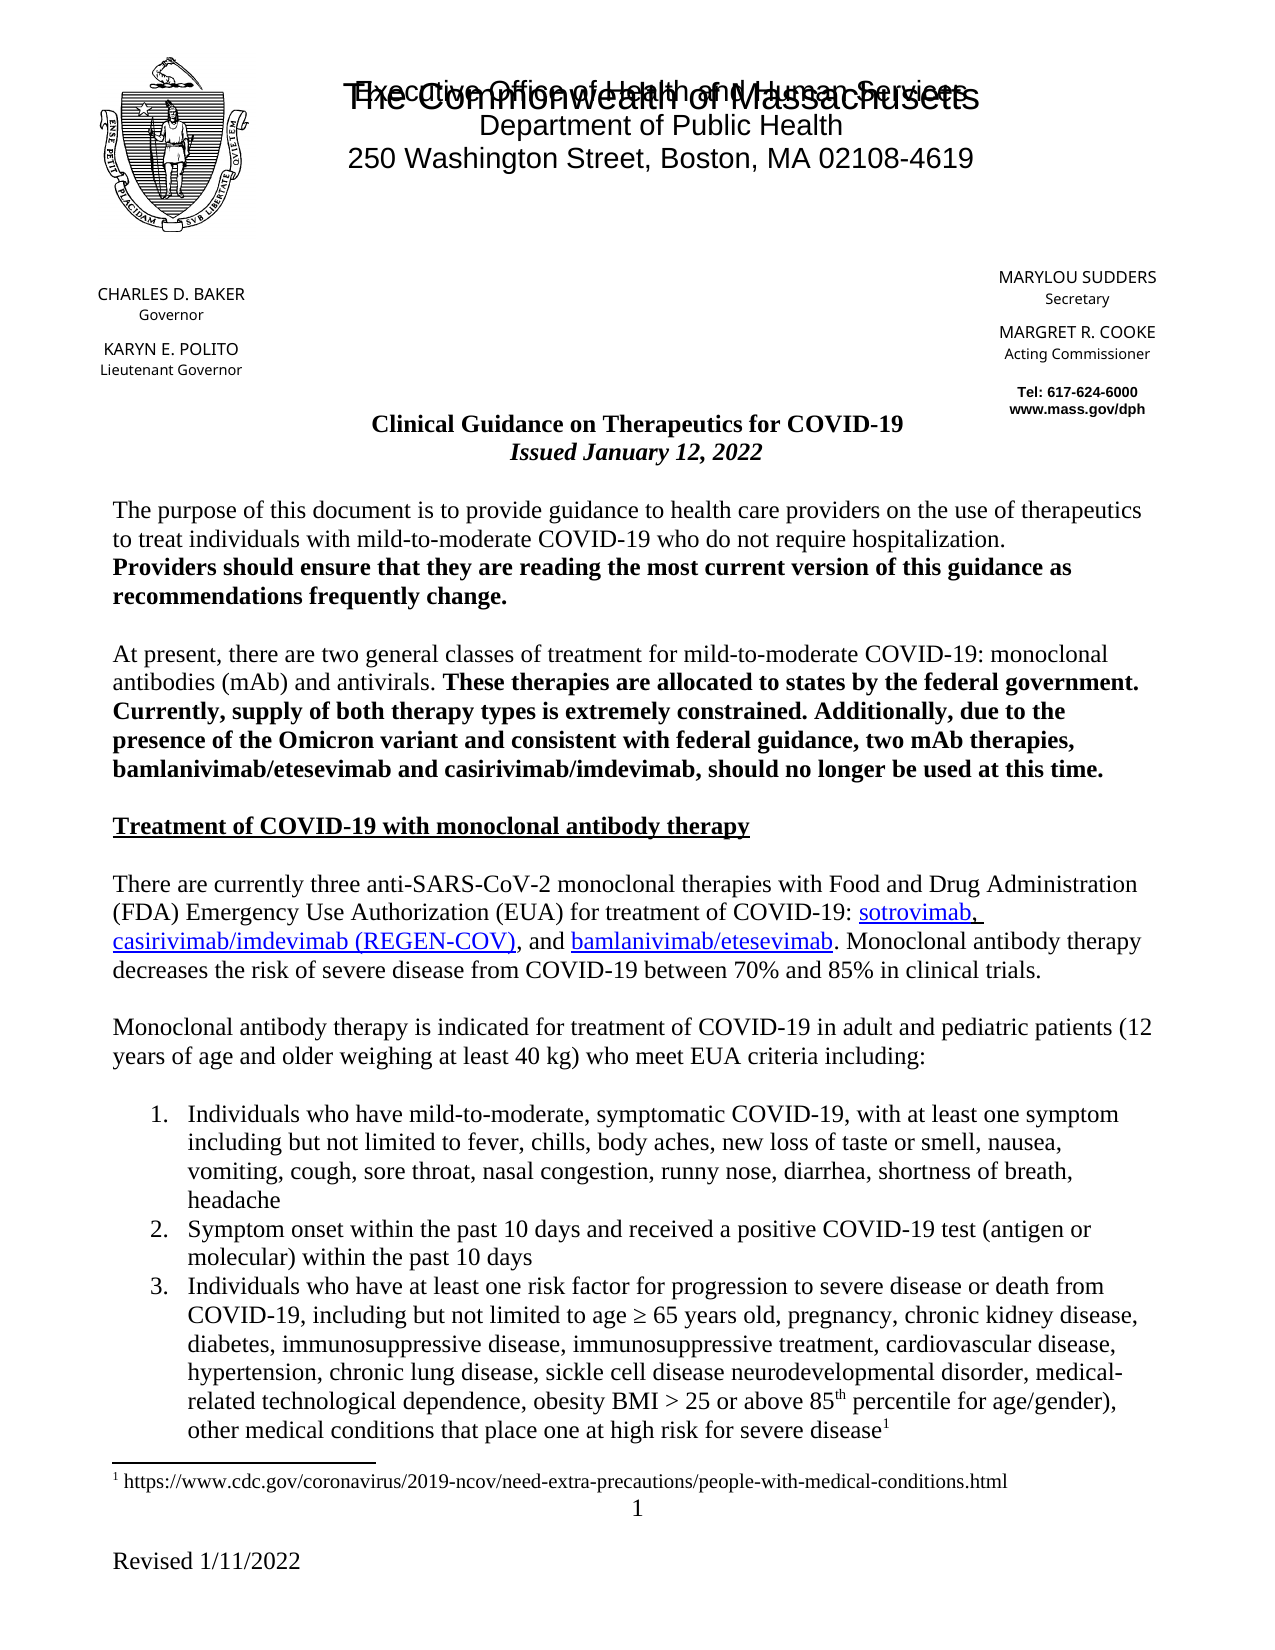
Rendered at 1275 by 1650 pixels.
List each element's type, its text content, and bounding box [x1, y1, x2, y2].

text Providers should ensure that they are reading the most current version of this guidance as recommendations frequently change. [112, 552, 1162, 610]
list Symptom onset within the past 10 days and received a positive COVID-19 test (antigen or molecular) within the past 10 days [150, 1214, 1162, 1271]
text Treatment of COVID-19 with monoclonal antibody therapy [112, 811, 1162, 840]
text The purpose of this document is to provide guidance to health care providers on the use of therapeutics to treat individuals with mild-to-moderate COVID-19 who do not require hospitalization. [112, 495, 1162, 552]
picture [97, 51, 257, 239]
list Individuals who have at least one risk factor for progression to severe disease or death from COVID-19, including but not limited to age ≥ 65 years old, pregnancy, chronic kidney disease, diabetes, immunosuppressive disease, immunosuppressive treatment, cardiovascular disease, hypertension, chronic lung disease, sickle cell disease neurodevelopmental disorder, medical-related technological dependence, obesity BMI > 25 or above 85th percentile for age/gender), other medical conditions that place one at high risk for severe disease [150, 1271, 1162, 1444]
text Monoclonal antibody therapy is indicated for treatment of COVID-19 in adult and pediatric patients (12 years of age and older weighing at least 40 kg) who meet EUA criteria including: [112, 1012, 1162, 1070]
text Clinical Guidance on Therapeutics for COVID-19 [112, 409, 928, 437]
text Executive Office of Health and Human Services [300, 74, 1022, 108]
text There are currently three anti-SARS-CoV-2 monoclonal therapies with Food and Drug Administration (FDA) Emergency Use Authorization (EUA) for treatment of COVID-19: sotrovimab, casirivimab/imdevimab (REGEN-COV), and bamlanivimab/etesevimab. Monoclonal antibody therapy decreases the risk of severe disease from COVID-19 between 70% and 85% in clinical trials. [112, 869, 1162, 984]
text 250 Washington Street, Boston, MA 02108-4619 [300, 141, 1022, 175]
list Individuals who have mild-to-moderate, symptomatic COVID-19, with at least one symptom including but not limited to fever, chills, body aches, new loss of taste or smell, nausea, vomiting, cough, sore throat, nasal congestion, runny nose, diarrhea, shortness of breath, headache [150, 1099, 1162, 1214]
text Issued January 12, 2022 [112, 437, 1162, 466]
text At present, there are two general classes of treatment for mild-to-moderate COVID-19: monoclonal antibodies (mAb) and antivirals. These therapies are allocated to states by the federal government. Currently, supply of both therapy types is extremely constrained. Additionally, due to the presence of the Omicron variant and consistent with federal guidance, two mAb therapies, bamlanivimab/etesevimab and casirivimab/imdevimab, should no longer be used at this time. [112, 639, 1162, 782]
text Department of Public Health [300, 108, 1022, 141]
